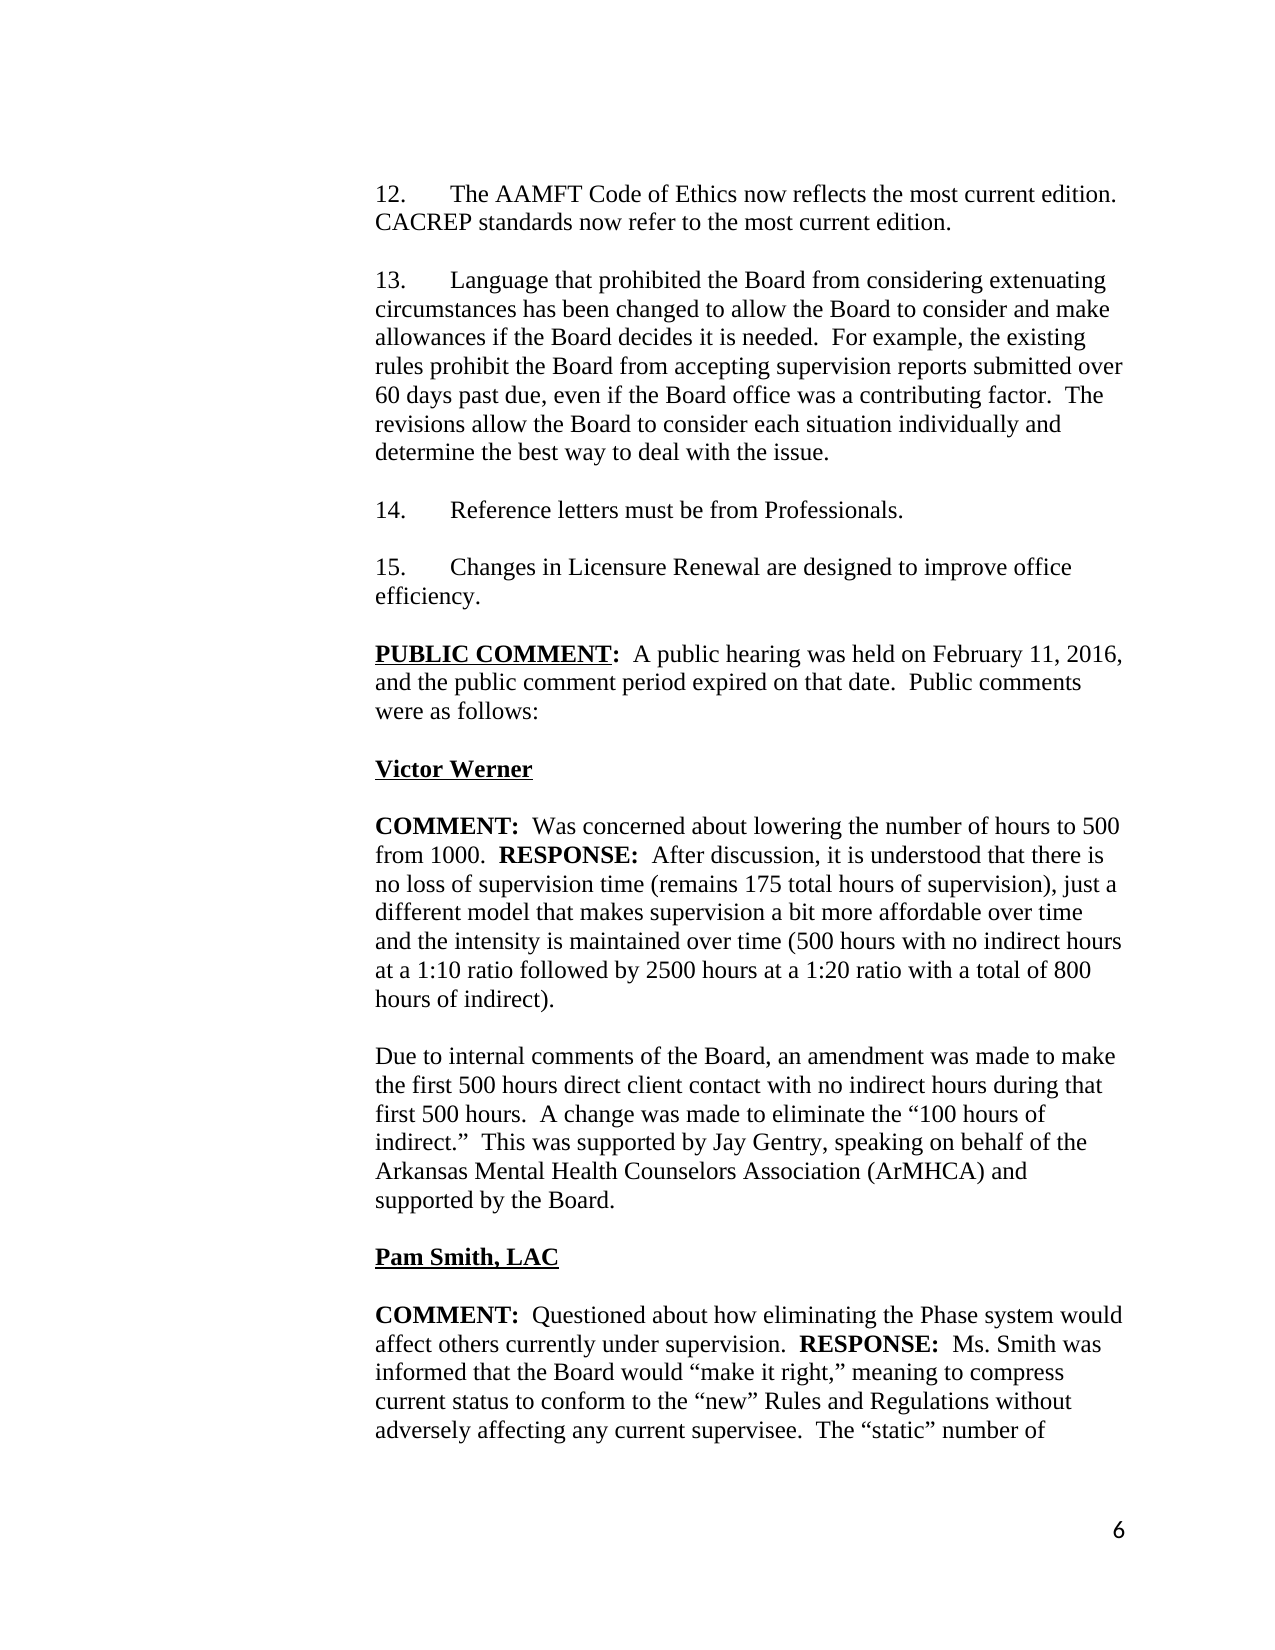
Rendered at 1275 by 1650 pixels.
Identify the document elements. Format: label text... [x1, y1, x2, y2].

list 12. The AAMFT Code of Ethics now reflects the most current edition. CACREP standards now refer to the most current edition. [375, 179, 1125, 236]
list 14. Reference letters must be from Professionals. [375, 495, 1125, 524]
list 15. Changes in Licensure Renewal are designed to improve office efficiency. [375, 552, 1125, 610]
text Pam Smith, LAC [375, 1242, 1125, 1271]
list 13. Language that prohibited the Board from considering extenuating circumstances has been changed to allow the Board to consider and make allowances if the Board decides it is needed. For example, the existing rules prohibit the Board from accepting supervision reports submitted over 60 days past due, even if the Board office was a contributing factor. The revisions allow the Board to consider each situation individually and determine the best way to deal with the issue. [375, 265, 1125, 466]
text PUBLIC COMMENT: A public hearing was held on February 11, 2016, and the public comment period expired on that date. Public comments were as follows: [375, 639, 1125, 725]
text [375, 1300, 1125, 1444]
text Due to internal comments of the Board, an amendment was made to make the first 500 hours direct client contact with no indirect hours during that first 500 hours. A change was made to eliminate the “100 hours of indirect.” This was supported by Jay Gentry, speaking on behalf of the Arkansas Mental Health Counselors Association (ArMHCA) and supported by the Board. [375, 1041, 1125, 1214]
text Victor Werner [375, 754, 1125, 782]
text COMMENT: Was concerned about lowering the number of hours to 500 from 1000. RESPONSE: After discussion, it is understood that there is no loss of supervision time (remains 175 total hours of supervision), just a different model that makes supervision a bit more affordable over time and the intensity is maintained over time (500 hours with no indirect hours at a 1:10 ratio followed by 2500 hours at a 1:20 ratio with a total of 800 hours of indirect). [375, 811, 1125, 1012]
